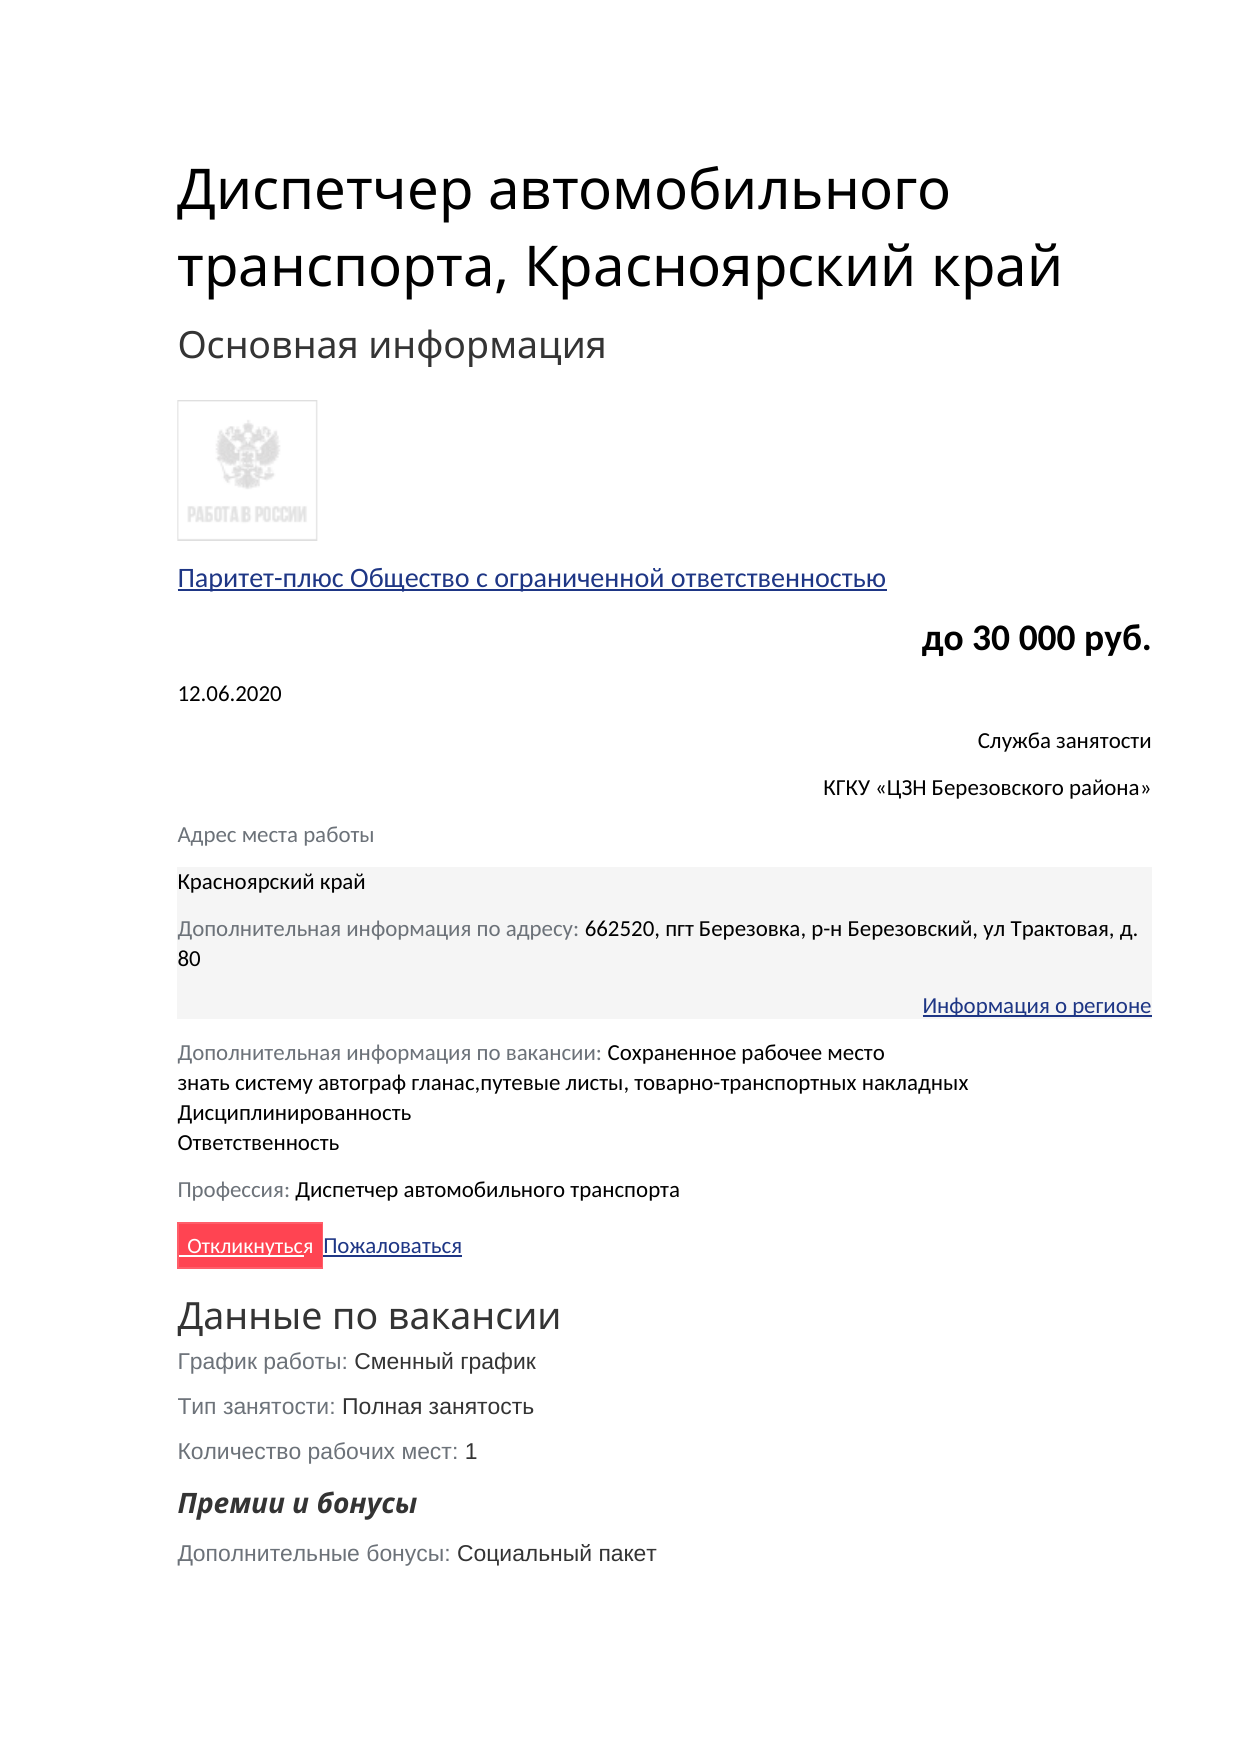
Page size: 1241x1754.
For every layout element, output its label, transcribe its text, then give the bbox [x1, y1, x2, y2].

text Красноярский край [177, 867, 1152, 895]
text Дополнительная информация по адресу: 662520, пгт Березовка, р-н Березовский, ул Трактовая, д. 80 [177, 914, 1152, 972]
text ОткликнутьсяПожаловаться [323, 1222, 1152, 1269]
text Информация о регионе [177, 991, 1152, 1019]
text График работы: Сменный график [177, 1348, 1152, 1374]
picture [177, 400, 318, 541]
text Паритет-плюс Общество с ограниченной ответственностью [177, 560, 1152, 594]
text Тип занятости: Полная занятость [177, 1393, 1152, 1419]
text Служба занятости [177, 726, 1152, 754]
text Количество рабочих мест: 1 [177, 1438, 1152, 1464]
text Дополнительные бонусы: Социальный пакет [177, 1540, 1152, 1567]
text 12.06.2020 [177, 679, 1152, 708]
text Профессия: Диспетчер автомобильного транспорта [177, 1175, 1152, 1203]
text Адрес места работы [177, 820, 1152, 848]
subtitle Основная информация [177, 318, 1152, 369]
subtitle Данные по вакансии [177, 1289, 1152, 1340]
text Дополнительная информация по вакансии: Сохраненное рабочее место знать систему автограф гланас,путевые листы, товарно-транспортных накладных Дисциплинированность Ответственность [177, 1038, 1152, 1157]
subtitle Диспетчер автомобильного транспорта, Красноярский край [177, 149, 1152, 303]
text до 30 000 руб. [177, 613, 1152, 659]
text КГКУ «ЦЗН Березовского района» [177, 773, 1152, 801]
subtitle Премии и бонусы [177, 1483, 1152, 1522]
